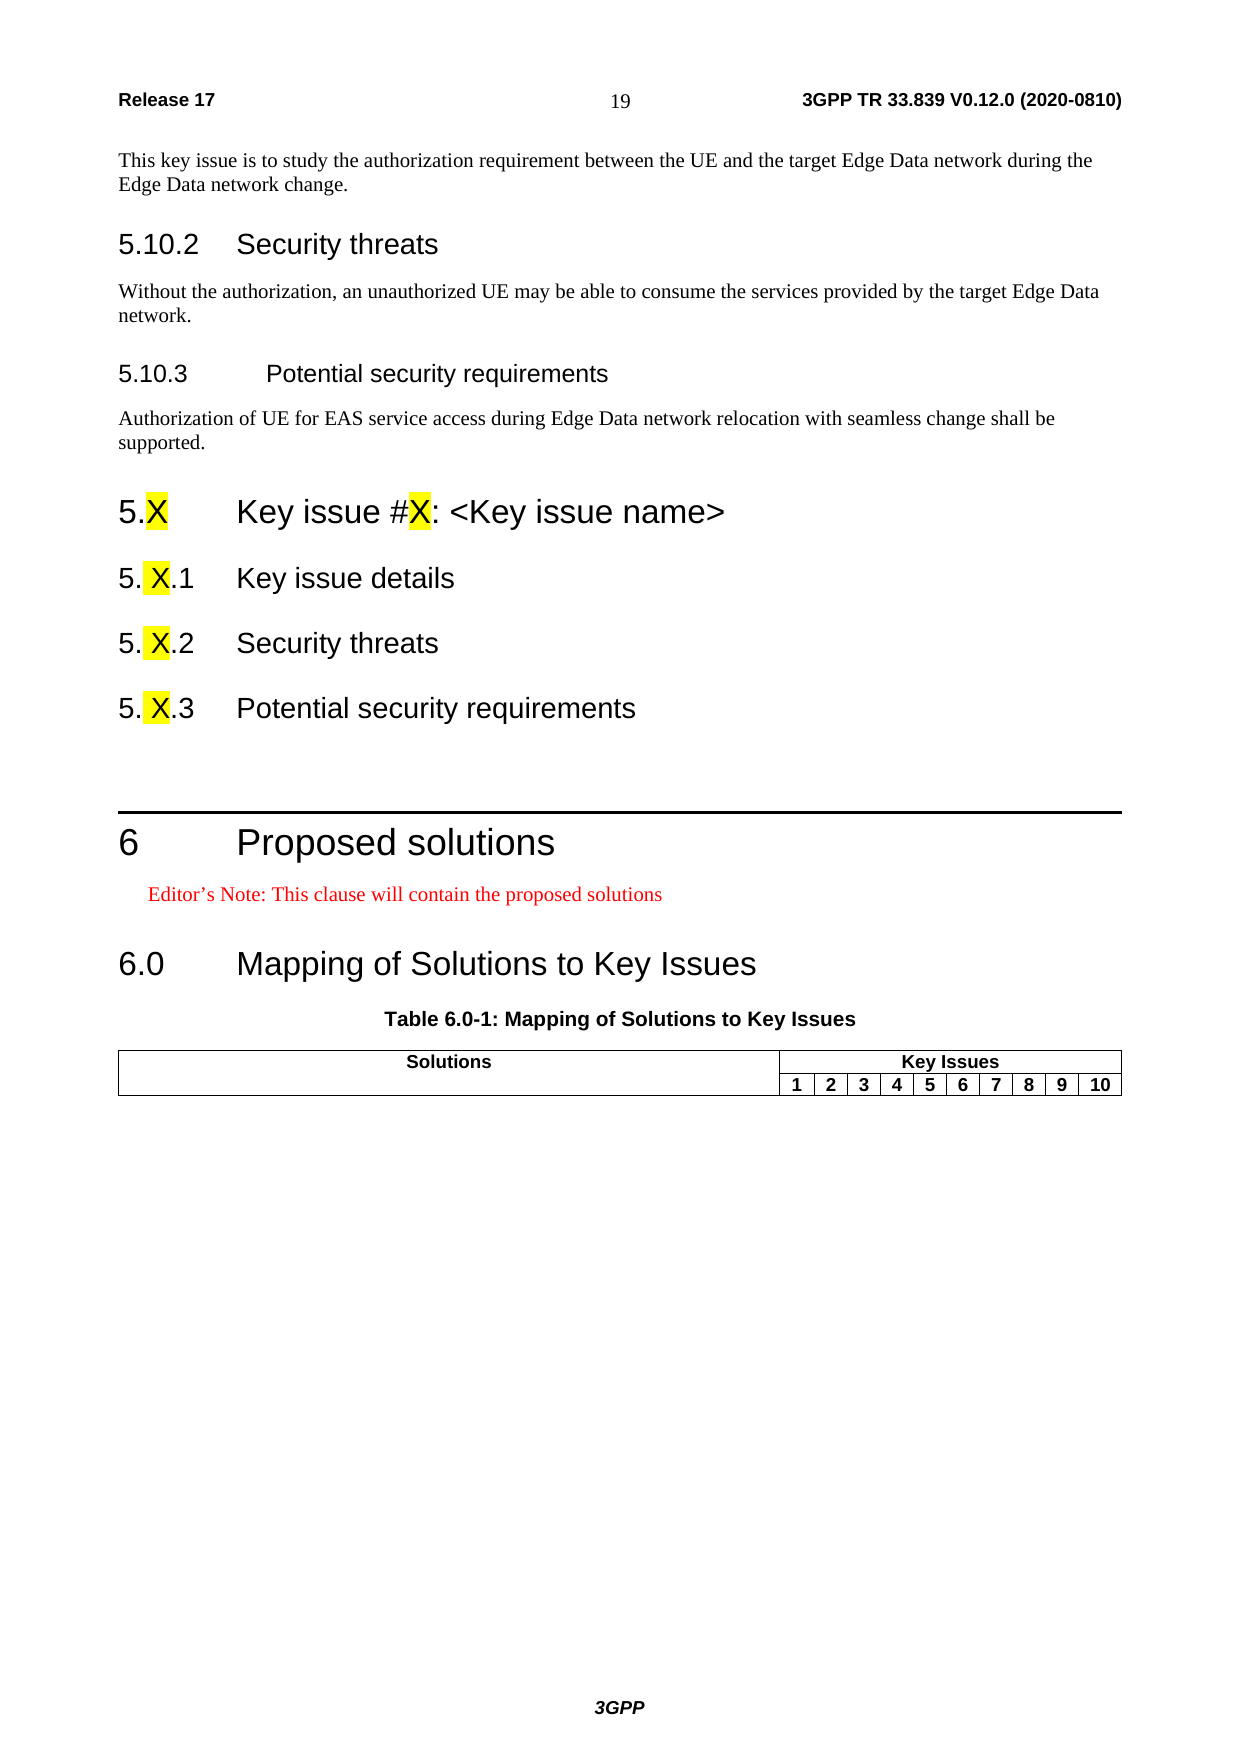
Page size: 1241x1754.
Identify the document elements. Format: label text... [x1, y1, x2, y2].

table_cell 4 [881, 1074, 913, 1095]
subtitle 5. X.2 Security threats [170, 626, 1122, 660]
table_cell 9 [1046, 1074, 1078, 1095]
subtitle 6.0 Mapping of Solutions to Key Issues [118, 944, 1122, 982]
table_header Solutions [119, 1051, 779, 1095]
text Table 6.0-1: Mapping of Solutions to Key Issues [118, 1007, 1122, 1031]
table_cell 5 [914, 1074, 946, 1095]
table_cell 2 [815, 1074, 847, 1095]
table_cell 10 [1079, 1074, 1121, 1095]
subtitle 5.X Key issue #X: <Key issue name> [431, 492, 1122, 530]
table_cell 7 [980, 1074, 1012, 1095]
table_header Key Issues [780, 1051, 1121, 1073]
table_cell 6 [947, 1074, 979, 1095]
table_cell 8 [1013, 1074, 1045, 1095]
subtitle 5.X Key issue #X: <Key issue name> [168, 492, 409, 530]
table_cell 1 [780, 1074, 814, 1095]
subtitle 5. X.1 Key issue details [170, 561, 1122, 595]
subtitle 5. X.3 Potential security requirements [170, 691, 1122, 724]
text Editor’s Note: This clause will contain the proposed solutions [148, 882, 1122, 906]
table_cell 3 [848, 1074, 880, 1095]
subtitle 6 Proposed solutions [118, 814, 1122, 863]
